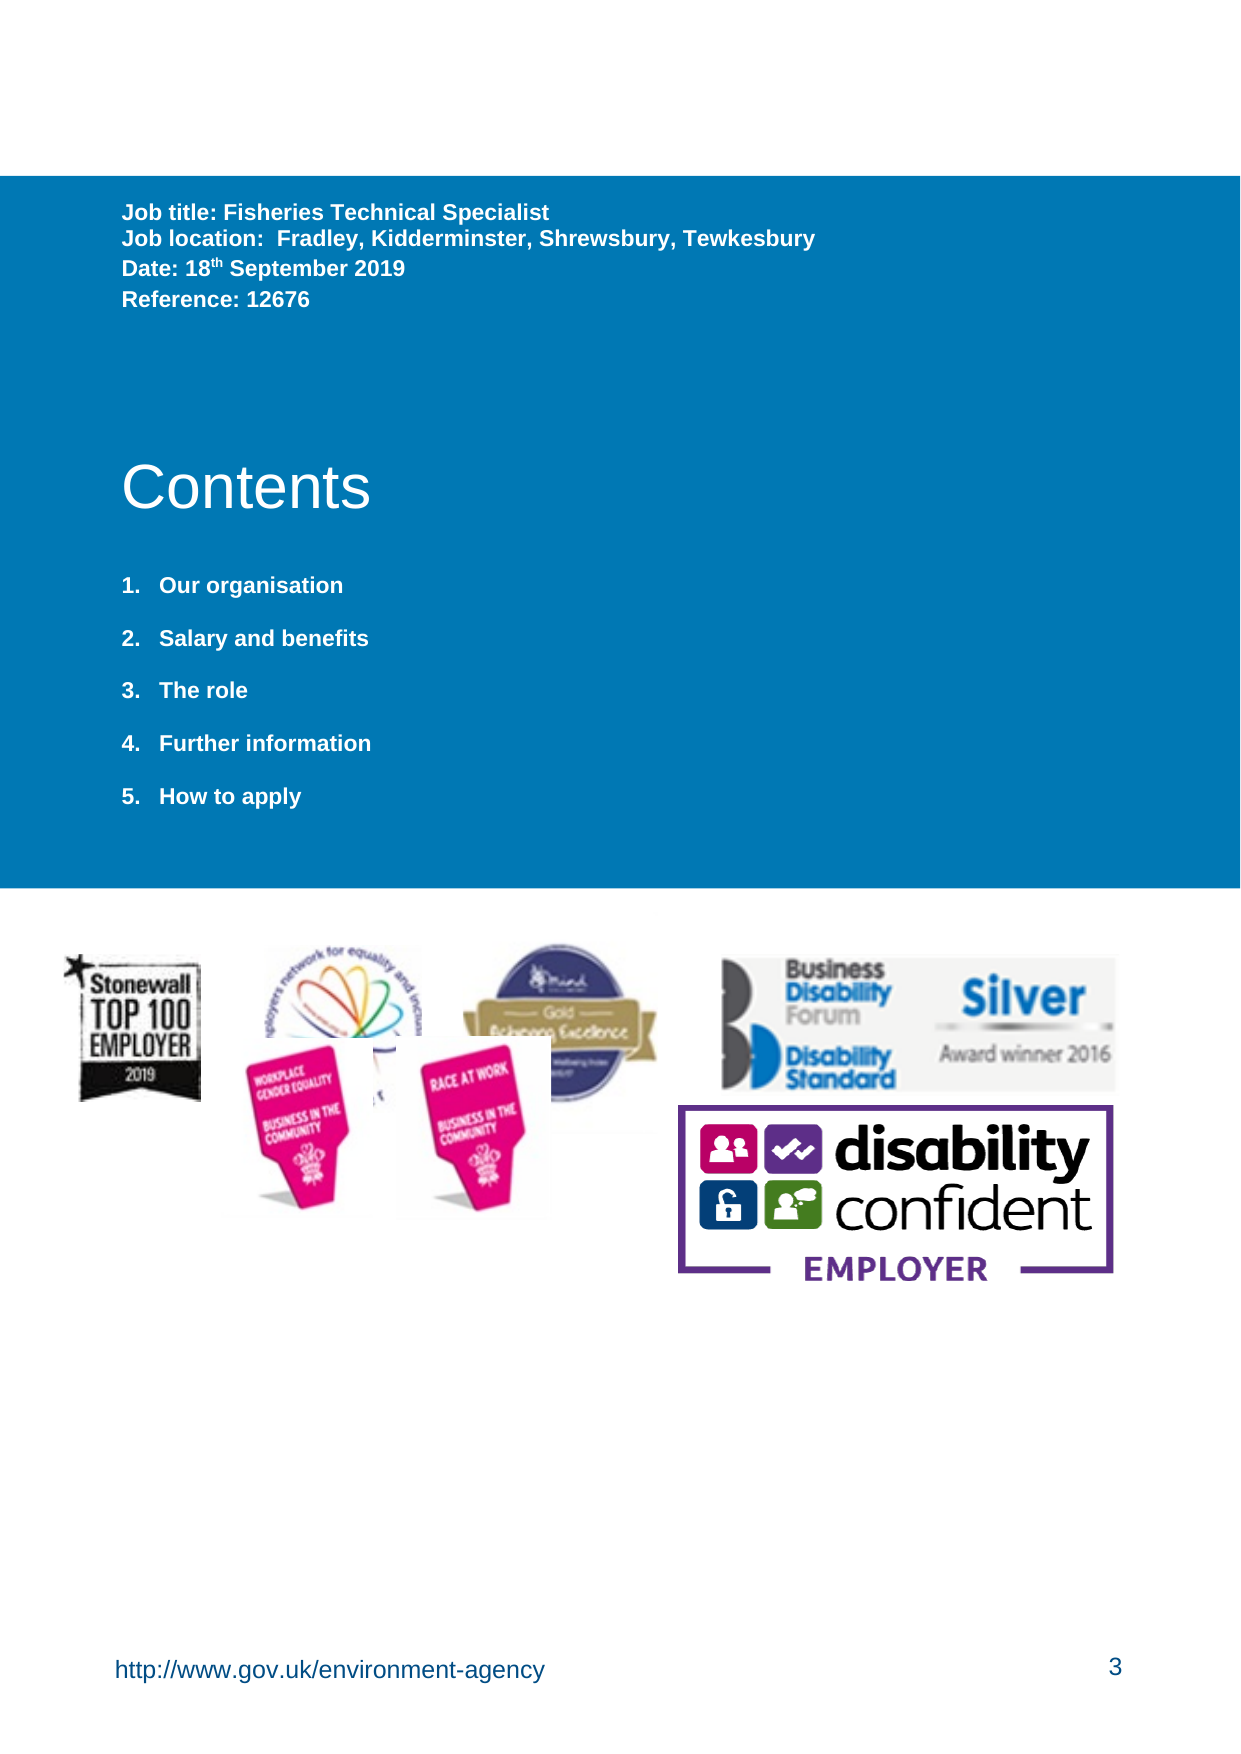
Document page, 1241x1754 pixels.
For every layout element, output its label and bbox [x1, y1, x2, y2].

picture [63, 954, 201, 1102]
picture [675, 1105, 1113, 1291]
picture [719, 954, 1118, 1095]
picture [219, 912, 657, 1217]
